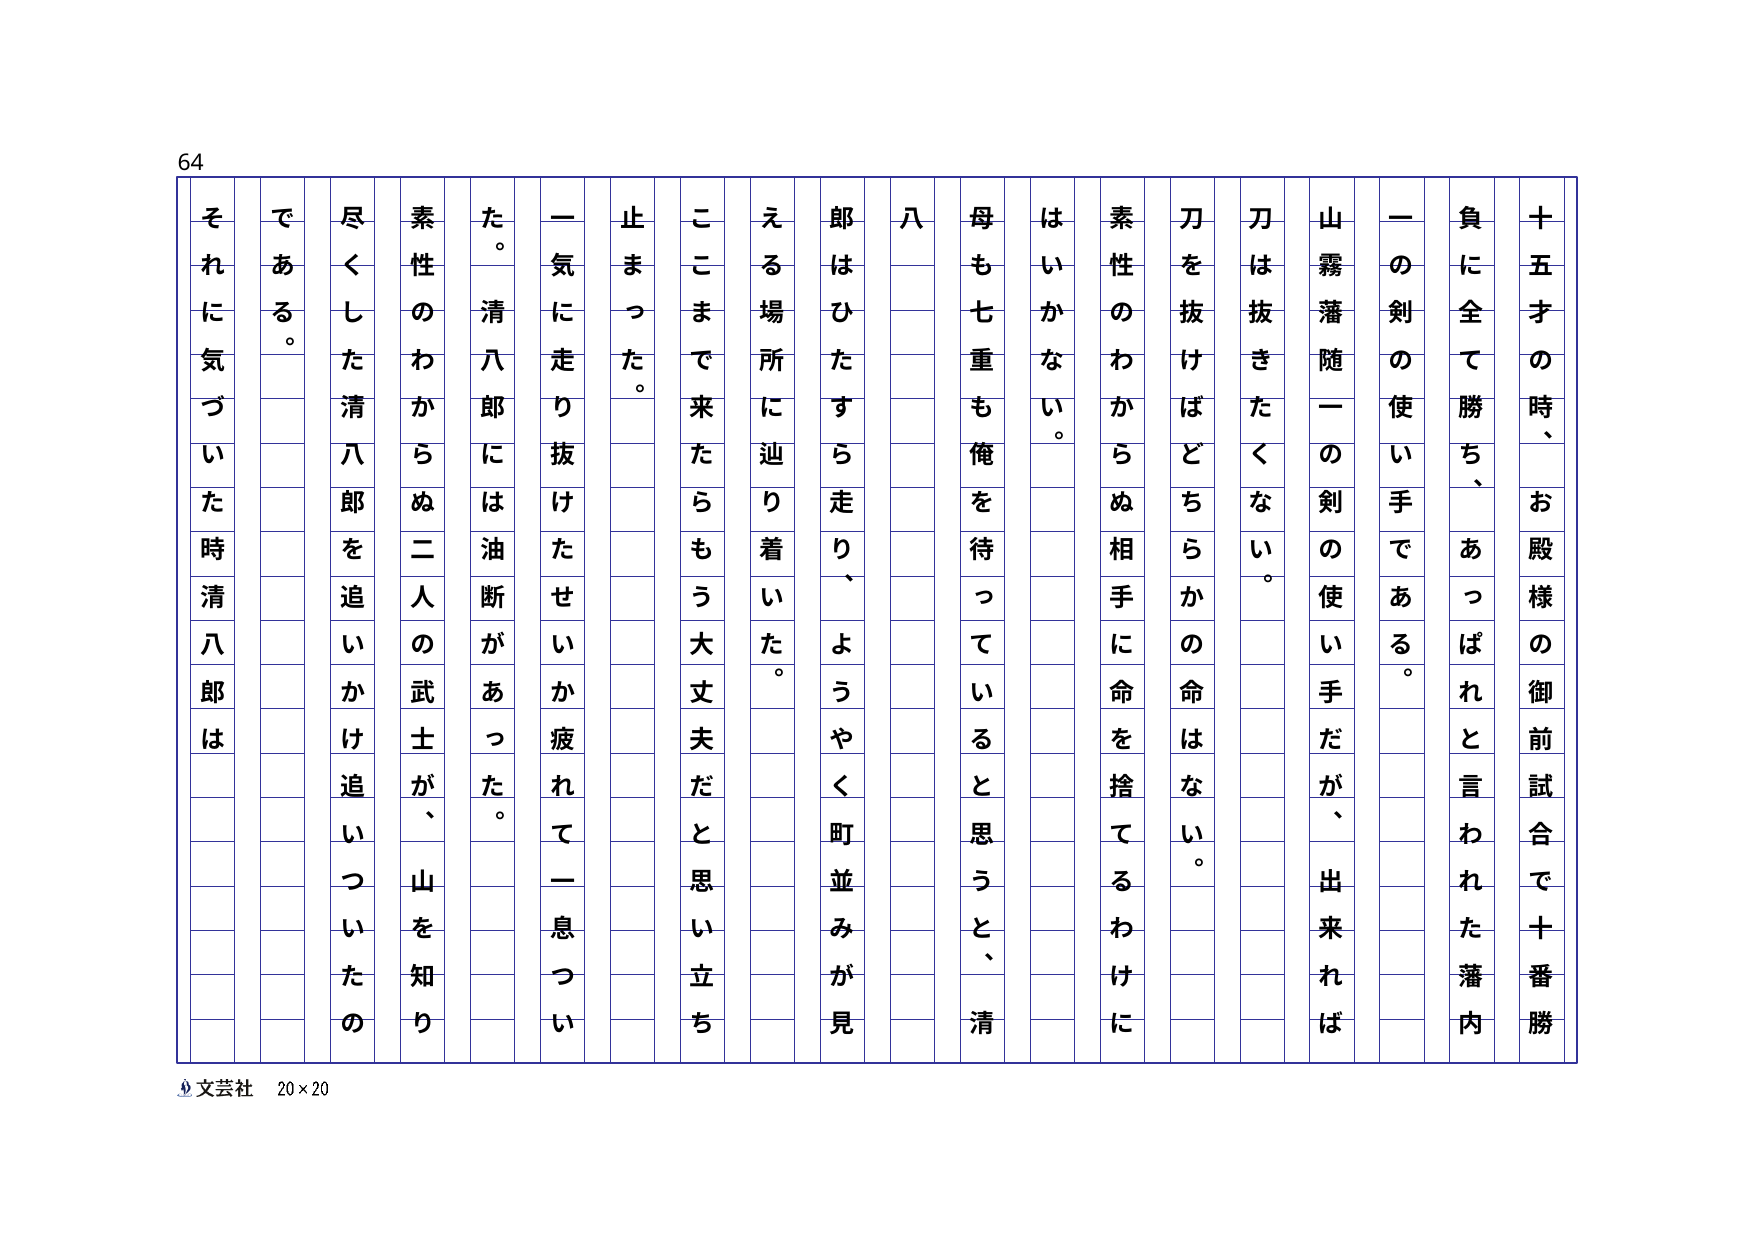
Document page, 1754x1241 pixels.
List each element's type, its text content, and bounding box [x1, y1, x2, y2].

subtitle それに気づいた時清八郎は [178, 193, 248, 1047]
subtitle 郎はひたすら走り、ようやく町並みが見える場所に辿り着いた。 [737, 193, 877, 1047]
subtitle 刀を抜けばどちらかの命はない。 [1157, 193, 1226, 1047]
subtitle 母も七重も俺を待っていると思うと、清八 [877, 193, 1017, 1047]
picture [177, 1078, 332, 1097]
subtitle 素性のわからぬ二人の武士が、山を知り尽くした清八郎を追いかけ追いついたのである。 [248, 193, 458, 1047]
subtitle ここまで来たらもう大丈夫だと思い立ち止まった。 [597, 193, 737, 1047]
subtitle 素性のわからぬ相手に命を捨てるわけにはいかない。 [1017, 193, 1157, 1047]
subtitle 山霧藩随一の剣の使い手だが、出来れば刀は抜きたくない。 [1226, 193, 1366, 1047]
subtitle 十五才の時、お殿様の御前試合で十番勝負に全て勝ち、あっぱれと言われた藩内一の剣の使い手である。 [1366, 193, 1576, 1047]
subtitle 一気に走り抜けたせいか疲れて一息ついた。清八郎には油断があった。 [458, 193, 597, 1047]
